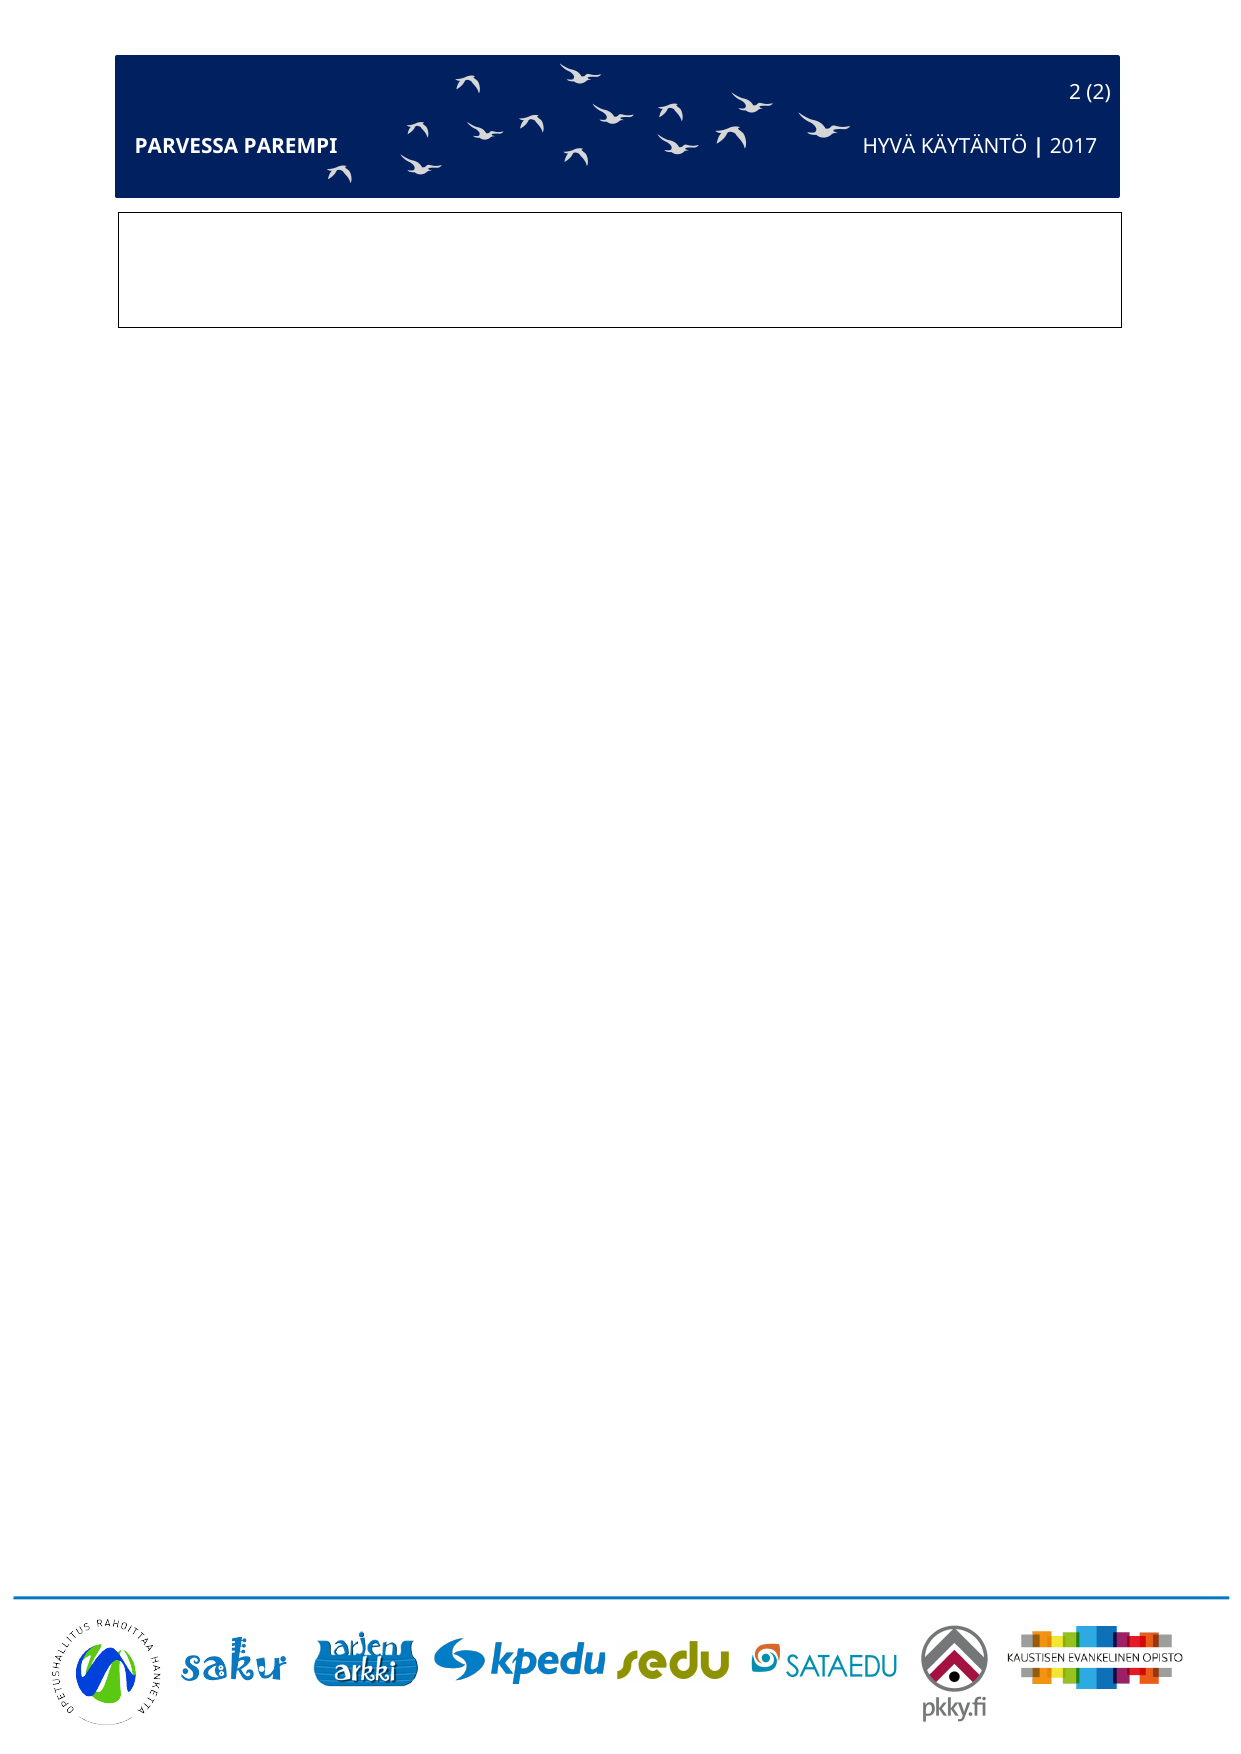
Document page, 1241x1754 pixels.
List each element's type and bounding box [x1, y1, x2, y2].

picture [740, 1618, 1185, 1729]
picture [52, 1619, 161, 1725]
picture [181, 1637, 287, 1681]
picture [614, 1639, 732, 1682]
table_cell [119, 213, 1121, 327]
picture [434, 1638, 606, 1684]
picture [304, 1624, 426, 1694]
